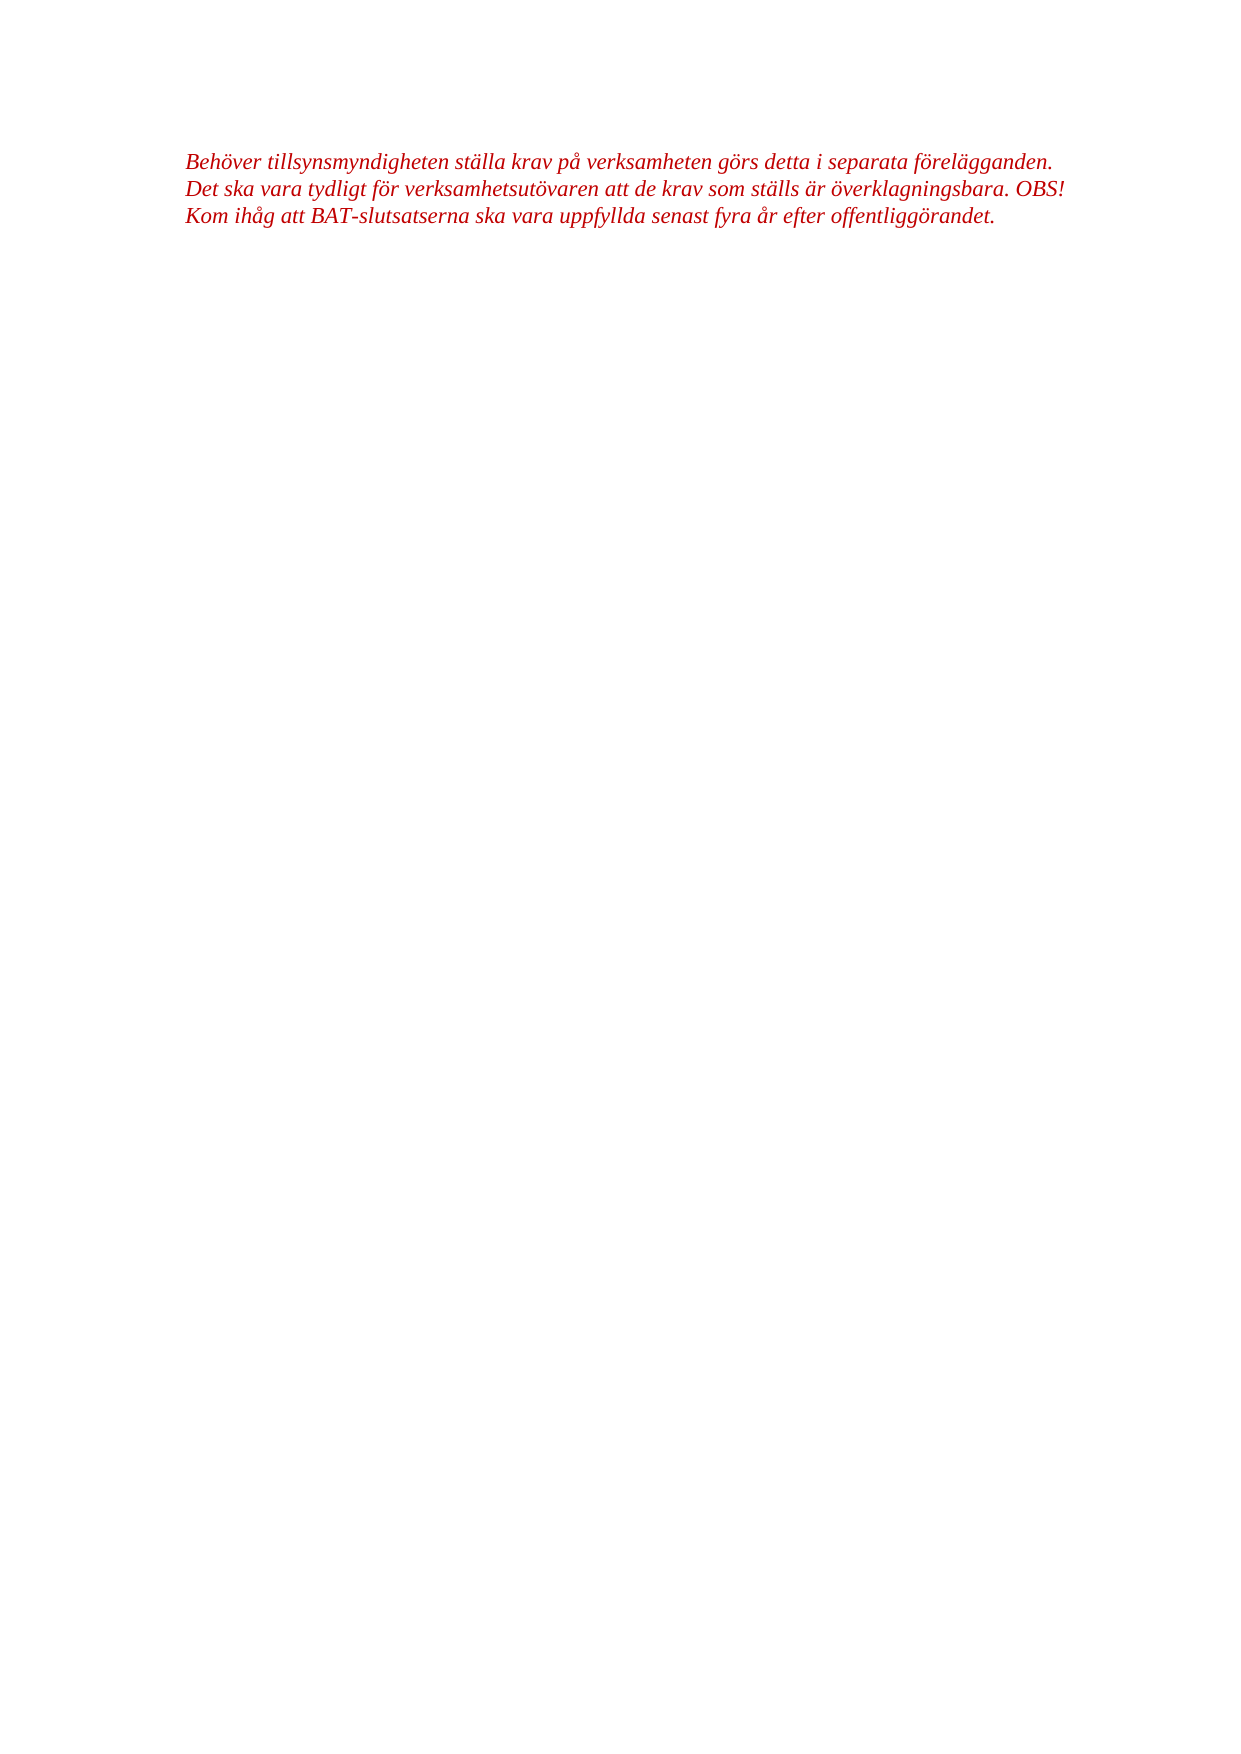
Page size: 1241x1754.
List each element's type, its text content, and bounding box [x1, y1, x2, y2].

text Behöver tillsynsmyndigheten ställa krav på verksamheten görs detta i separata förelägganden. Det ska vara tydligt för verksamhetsutövaren att de krav som ställs är överklagningsbara. OBS! Kom ihåg att BAT-slutsatserna ska vara uppfyllda senast fyra år efter offentliggörandet. [185, 148, 1093, 229]
